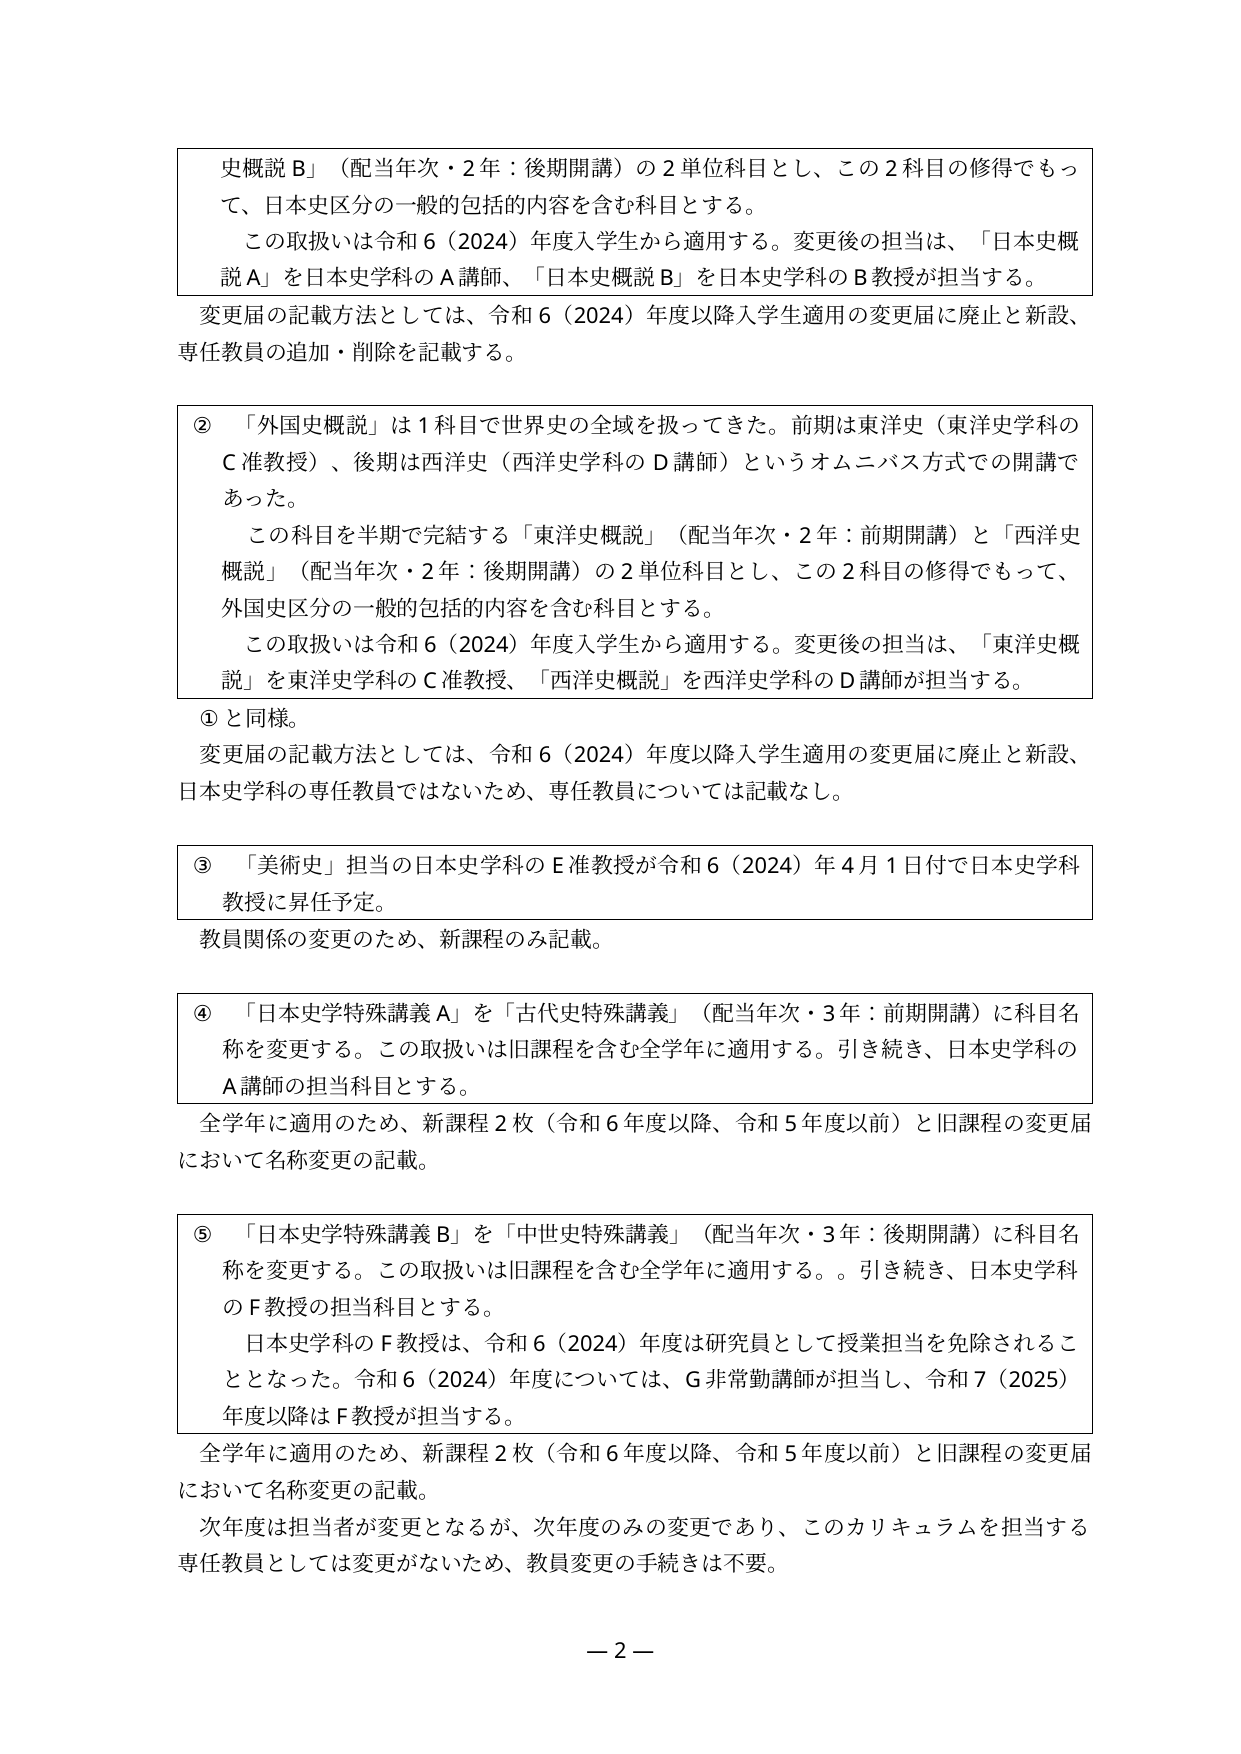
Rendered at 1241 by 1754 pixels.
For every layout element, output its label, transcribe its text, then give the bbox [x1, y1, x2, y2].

table_header ③ 「美術史」担当の日本史学科のE准教授が令和6（2024）年4月1日付で日本史学科教授に昇任予定。 [178, 846, 1092, 919]
text 変更届の記載方法としては、令和6（2024）年度以降入学生適用の変更届に廃止と新設、専任教員の追加・削除を記載する。 [177, 296, 1092, 369]
text 全学年に適用のため、新課程2枚（令和6年度以降、令和5年度以前）と旧課程の変更届において名称変更の記載。 [177, 1434, 1092, 1507]
table_header ② 「外国史概説」は1科目で世界史の全域を扱ってきた。前期は東洋史（東洋史学科のC准教授）、後期は西洋史（西洋史学科のD講師）というオムニバス方式での開講であった。 この科目を半期で完結する「東洋史概説」（配当年次・2年：前期開講）と「西洋史概説」（配当年次・2年：後期開講）の2単位科目とし、この2科目の修得でもって、外国史区分の一般的包括的内容を含む科目とする。 この取扱いは令和6（2024）年度入学生から適用する。変更後の担当は、「東洋史概説」を東洋史学科のC准教授、「西洋史概説」を西洋史学科のD講師が担当する。 [178, 406, 1092, 698]
text 次年度は担当者が変更となるが、次年度のみの変更であり、このカリキュラムを担当する専任教員としては変更がないため、教員変更の手続きは不要。 [177, 1507, 1092, 1580]
text 全学年に適用のため、新課程2枚（令和6年度以降、令和5年度以前）と旧課程の変更届において名称変更の記載。 [177, 1104, 1092, 1177]
text 変更届の記載方法としては、令和6（2024）年度以降入学生適用の変更届に廃止と新設、日本史学科の専任教員ではないため、専任教員については記載なし。 [177, 735, 1092, 808]
text ①と同様。 [177, 699, 1092, 735]
table_header ④ 「日本史学特殊講義A」を「古代史特殊講義」（配当年次・3年：前期開講）に科目名称を変更する。この取扱いは旧課程を含む全学年に適用する。引き続き、日本史学科のA講師の担当科目とする。 [178, 994, 1092, 1103]
table_header ⑤ 「日本史学特殊講義B」を「中世史特殊講義」（配当年次・3年：後期開講）に科目名称を変更する。この取扱いは旧課程を含む全学年に適用する。。引き続き、日本史学科のF教授の担当科目とする。 日本史学科のF教授は、令和6（2024）年度は研究員として授業担当を免除されることとなった。令和6（2024）年度については、G非常勤講師が担当し、令和7（2025）年度以降はF教授が担当する。 [178, 1215, 1092, 1433]
text 教員関係の変更のため、新課程のみ記載。 [177, 920, 1092, 956]
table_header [178, 149, 1092, 295]
